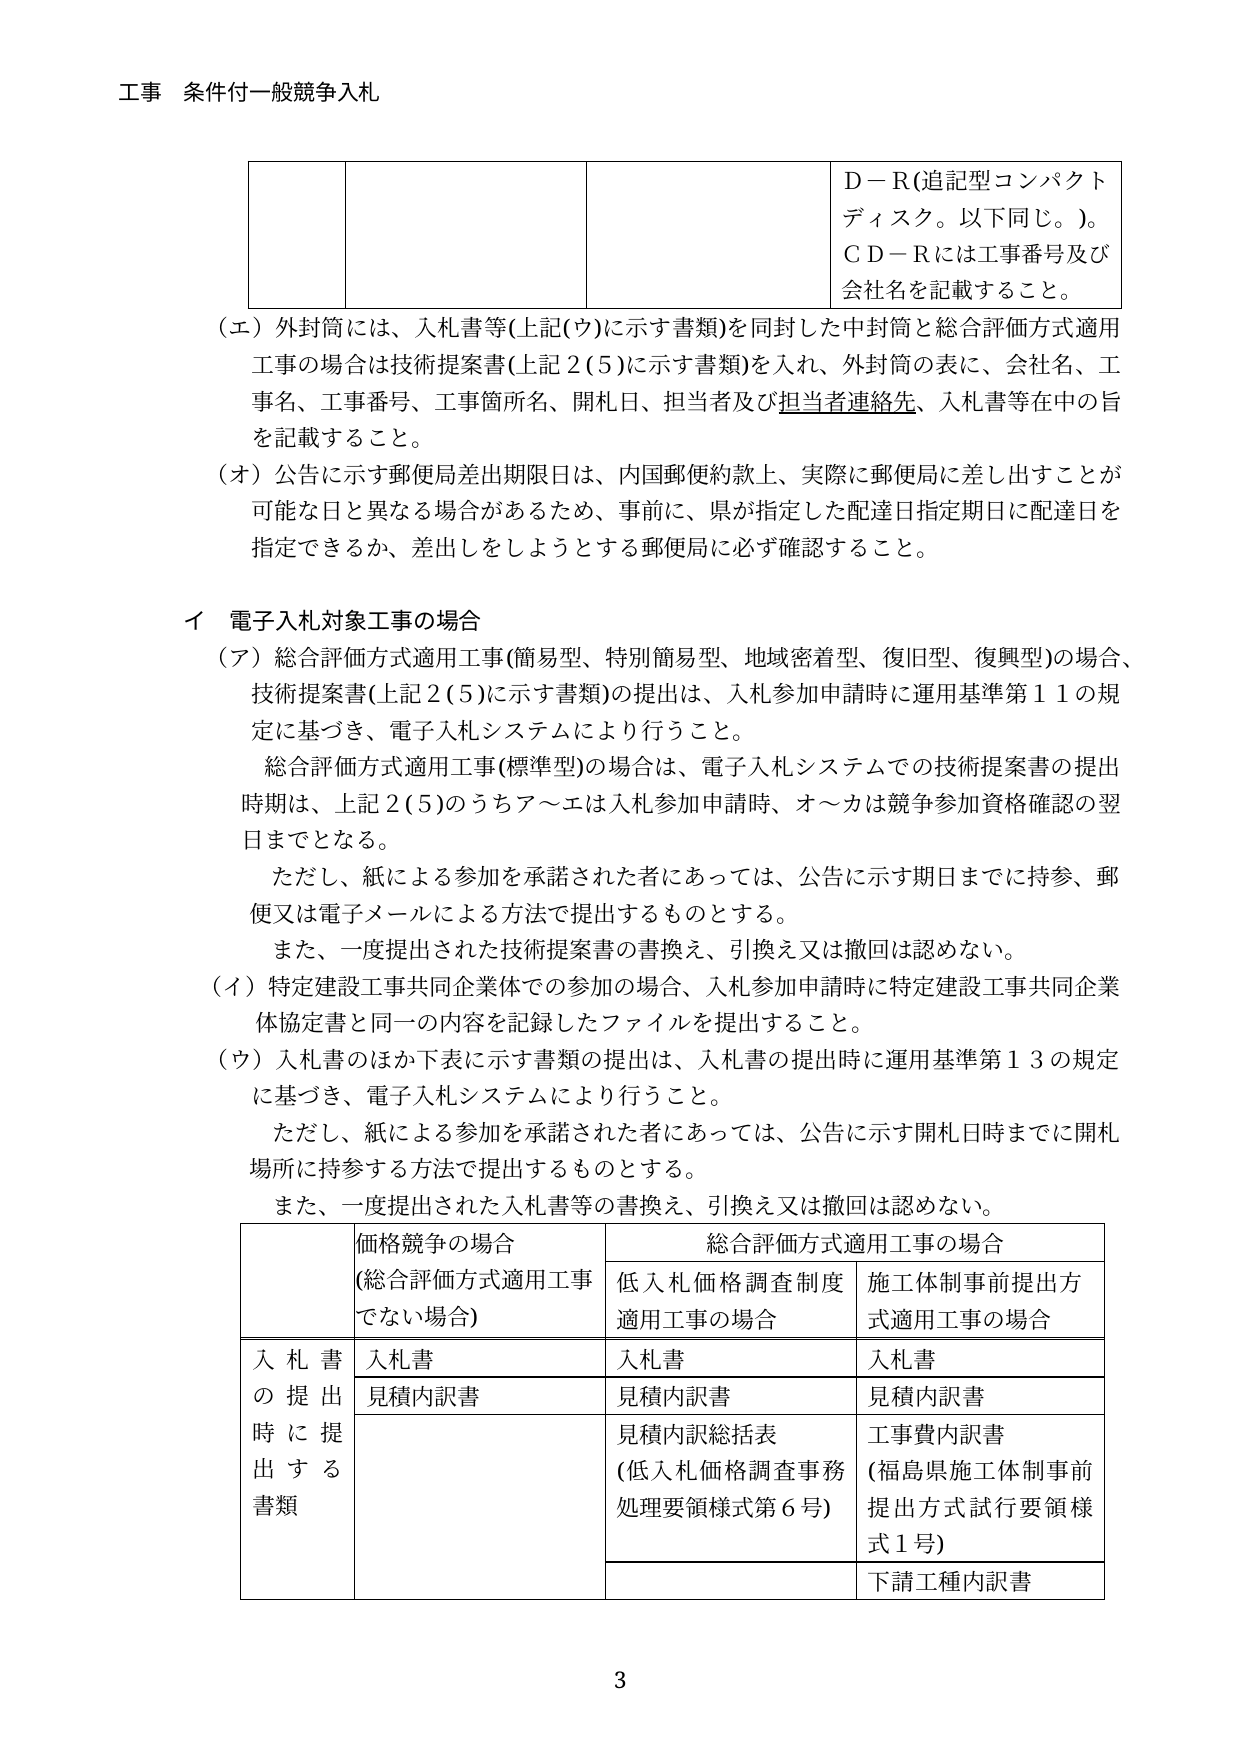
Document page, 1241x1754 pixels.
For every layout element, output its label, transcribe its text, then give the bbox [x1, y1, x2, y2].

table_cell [857, 1563, 1104, 1599]
table_cell 見積内訳総括表 (低入札価格調査事務処理要領様式第６号) [606, 1415, 856, 1561]
text （エ）外封筒には、入札書等(上記(ウ)に示す書類)を同封した中封筒と総合評価方式適用工事の場合は技術提案書(上記２(５)に示す書類)を入れ、外封筒の表に、会社名、工事名、工事番号、工事箇所名、開札日、担当者及び担当者連絡先、入札書等在中の旨を記載すること。 [205, 309, 1122, 455]
text （ア）総合評価方式適用工事(簡易型、特別簡易型、地域密着型、復旧型、復興型)の場合、技術提案書(上記２(５)に示す書類)の提出は、入札参加申請時に運用基準第１１の規定に基づき、電子入札システムにより行うこと。 [206, 638, 1122, 748]
table_cell 見積内訳書 [355, 1378, 605, 1414]
text （イ）特定建設工事共同企業体での参加の場合、入札参加申請時に特定建設工事共同企業体協定書と同一の内容を記録したファイルを提出すること。 [118, 967, 1122, 1040]
table_cell 施工体制事前提出方式適用工事の場合 [857, 1262, 1104, 1337]
table_cell 見積内訳書 [606, 1378, 856, 1414]
table_cell 低入札価格調査制度適用工事の場合 [606, 1262, 856, 1337]
text （オ）公告に示す郵便局差出期限日は、内国郵便約款上、実際に郵便局に差し出すことが可能な日と異なる場合があるため、事前に、県が指定した配達日指定期日に配達日を指定できるか、差出しをしようとする郵便局に必ず確認すること。 [205, 455, 1122, 565]
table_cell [831, 162, 1121, 308]
text また、一度提出された入札書等の書換え、引換え又は撤回は認めない。 [249, 1186, 1122, 1223]
text イ 電子入札対象工事の場合 [184, 601, 1122, 638]
table_cell [355, 1415, 605, 1599]
table_cell 入札書の提出時に提出する書類 [241, 1340, 354, 1599]
text 総合評価方式適用工事(標準型)の場合は、電子入札システムでの技術提案書の提出時期は、上記２(５)のうちア～エは入札参加申請時、オ～カは競争参加資格確認の翌日までとなる。 [241, 748, 1122, 857]
table_cell 工事費内訳書 (福島県施工体制事前提出方式試行要領様式１号) [857, 1415, 1104, 1561]
table_cell 入札書 [355, 1340, 605, 1376]
table_header 総合評価方式適用工事の場合 [606, 1224, 1104, 1261]
text ただし、紙による参加を承諾された者にあっては、公告に示す期日までに持参、郵便又は電子メールによる方法で提出するものとする。 [249, 857, 1122, 930]
text （ウ）入札書のほか下表に示す書類の提出は、入札書の提出時に運用基準第１３の規定に基づき、電子入札システムにより行うこと。 [206, 1040, 1122, 1113]
table_header [241, 1224, 354, 1337]
table_cell 入札書 [606, 1340, 856, 1376]
table_cell 入札書 [857, 1340, 1104, 1376]
text また、一度提出された技術提案書の書換え、引換え又は撤回は認めない。 [249, 930, 1122, 967]
table_header 価格競争の場合 (総合評価方式適用工事でない場合) [355, 1224, 605, 1337]
table_cell 見積内訳書 [857, 1378, 1104, 1414]
table_cell [606, 1563, 856, 1599]
text ただし、紙による参加を承諾された者にあっては、公告に示す開札日時までに開札場所に持参する方法で提出するものとする。 [249, 1113, 1122, 1186]
